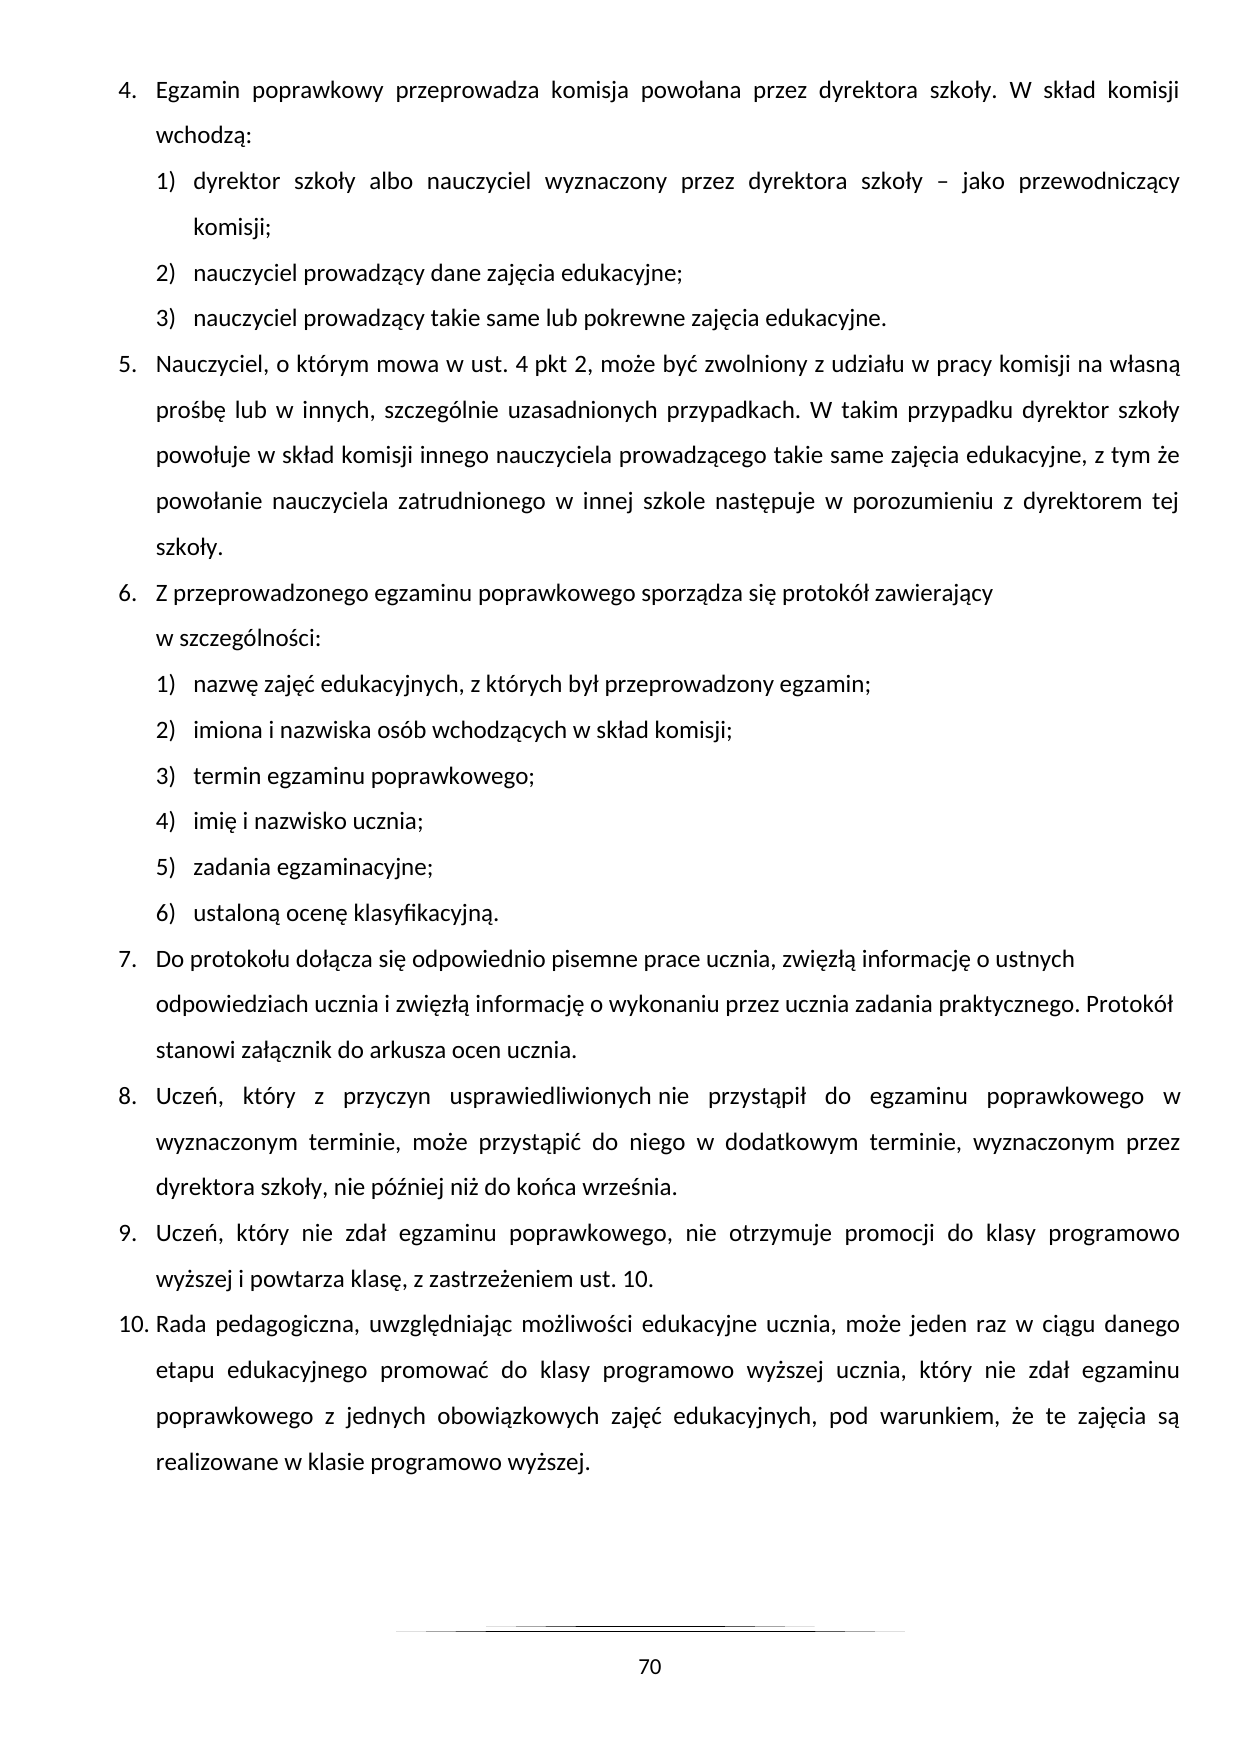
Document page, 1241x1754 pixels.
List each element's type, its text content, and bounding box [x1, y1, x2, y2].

list nauczyciel prowadzący dane zajęcia edukacyjne; [156, 257, 1181, 287]
list imię i nazwisko ucznia; [156, 806, 1181, 836]
list ustaloną ocenę klasyfikacyjną. [156, 897, 1181, 927]
list nazwę zajęć edukacyjnych, z których był przeprowadzony egzamin; [156, 668, 1181, 699]
list zadania egzaminacyjne; [156, 851, 1181, 882]
list termin egzaminu poprawkowego; [156, 760, 1181, 790]
list imiona i nazwiska osób wchodzących w skład komisji; [156, 714, 1181, 744]
list Uczeń, który nie zdał egzaminu poprawkowego, nie otrzymuje promocji do klasy programowo wyższej i powtarza klasę, z zastrzeżeniem ust. 10. [118, 1217, 1181, 1293]
list Egzamin poprawkowy przeprowadza komisja powołana przez dyrektora szkoły. W skład komisji wchodzą: [118, 74, 1181, 150]
list dyrektor szkoły albo nauczyciel wyznaczony przez dyrektora szkoły – jako przewodniczący komisji; [156, 165, 1181, 242]
list Nauczyciel, o którym mowa w ust. 4 pkt 2, może być zwolniony z udziału w pracy komisji na własną prośbę lub w innych, szczególnie uzasadnionych przypadkach. W takim przypadku dyrektor szkoły powołuje w skład komisji innego nauczyciela prowadzącego takie same zajęcia edukacyjne, z tym że powołanie nauczyciela zatrudnionego w innej szkole następuje w porozumieniu z dyrektorem tej szkoły. [118, 348, 1181, 562]
list nauczyciel prowadzący takie same lub pokrewne zajęcia edukacyjne. [156, 302, 1181, 333]
list Rada pedagogiczna, uwzględniając możliwości edukacyjne ucznia, może jeden raz w ciągu danego etapu edukacyjnego promować do klasy programowo wyższej ucznia, który nie zdał egzaminu poprawkowego z jednych obowiązkowych zajęć edukacyjnych, pod warunkiem, że te zajęcia są realizowane w klasie programowo wyższej. [118, 1308, 1181, 1476]
list Uczeń, który z przyczyn usprawiedliwionych nie przystąpił do egzaminu poprawkowego w wyznaczonym terminie, może przystąpić do niego w dodatkowym terminie, wyznaczonym przez dyrektora szkoły, nie później niż do końca września. [118, 1080, 1181, 1202]
list Z przeprowadzonego egzaminu poprawkowego sporządza się protokół zawierający w szczególności: [118, 577, 1181, 653]
list Do protokołu dołącza się odpowiednio pisemne prace ucznia, zwięzłą informację o ustnych odpowiedziach ucznia i zwięzłą informację o wykonaniu przez ucznia zadania praktycznego. Protokół stanowi załącznik do arkusza ocen ucznia. [118, 943, 1181, 1065]
